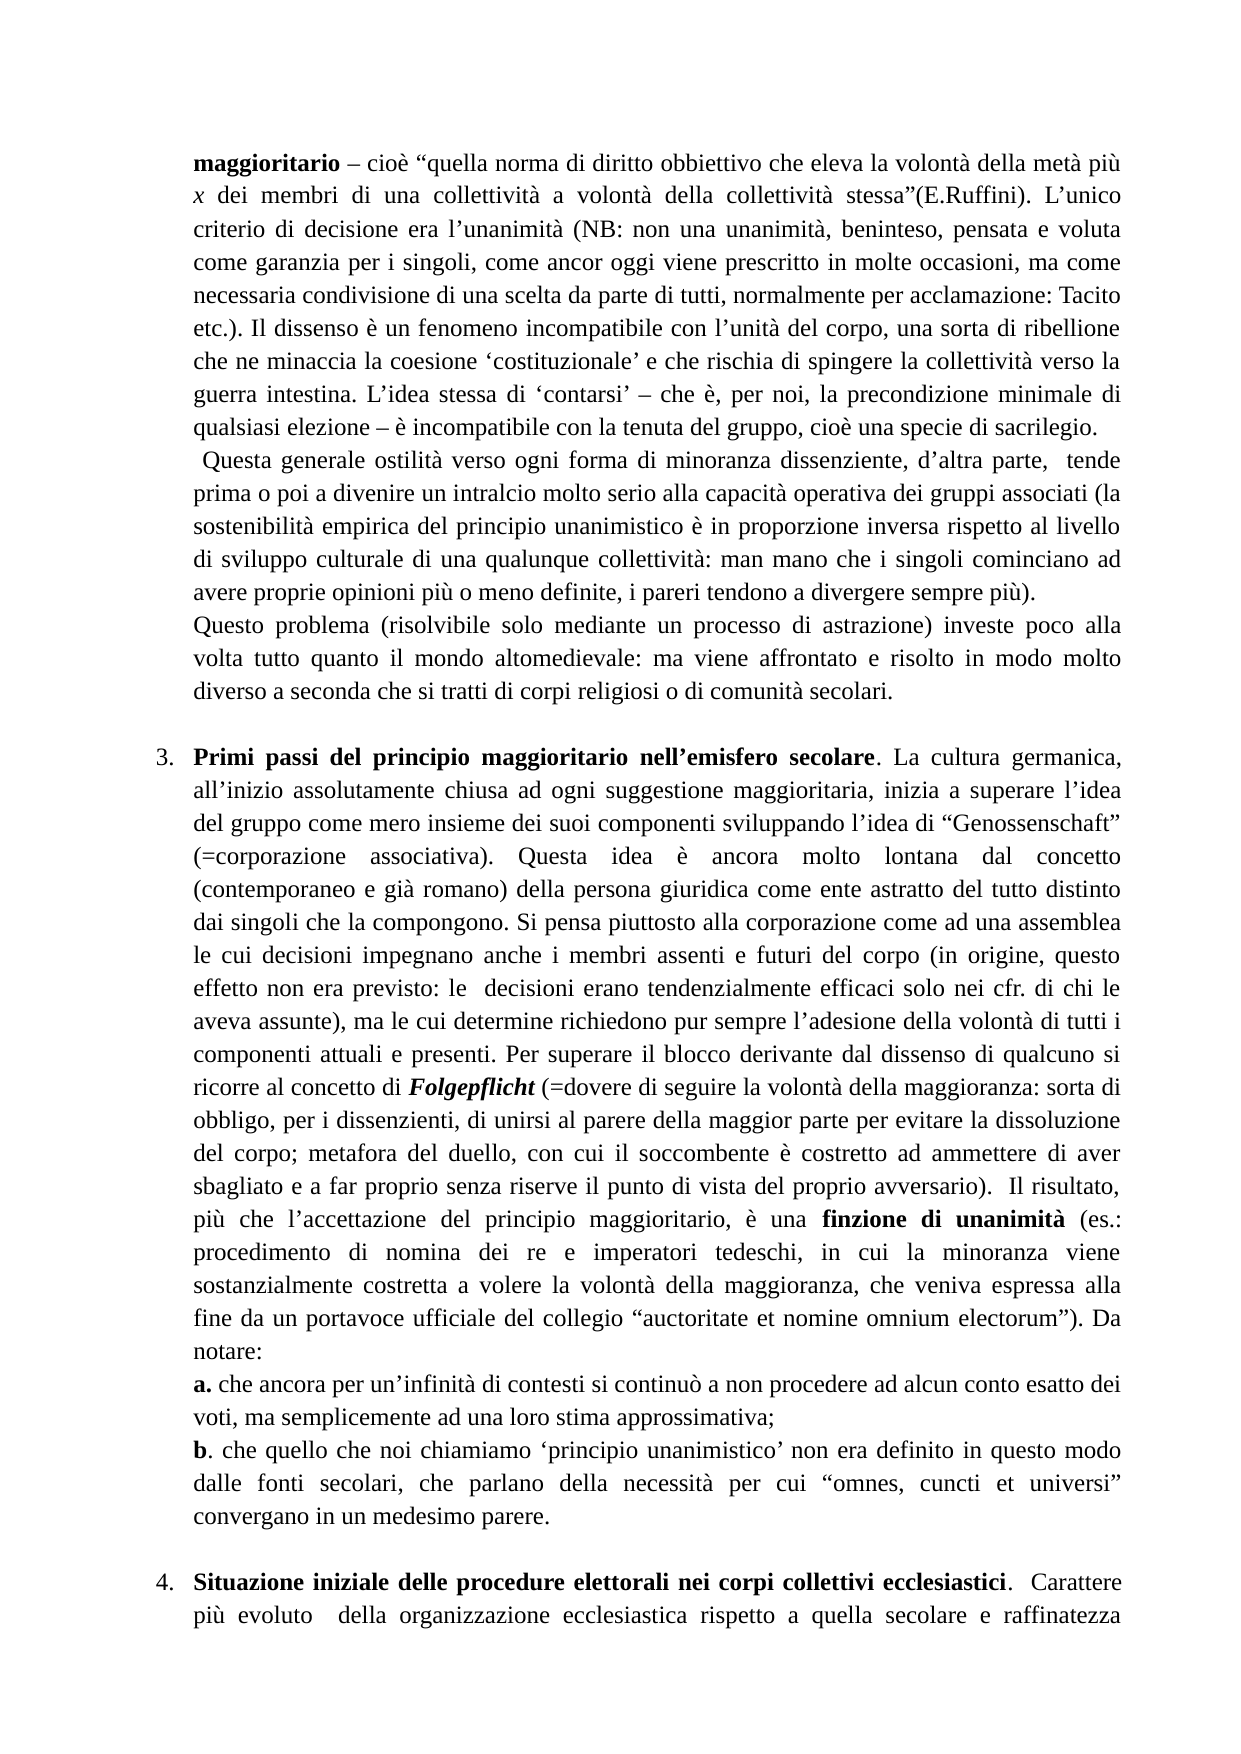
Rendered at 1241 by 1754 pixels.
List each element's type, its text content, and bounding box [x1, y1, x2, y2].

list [193, 148, 1122, 441]
list a. che ancora per un’infinità di contesti si continuò a non procedere ad alcun conto esatto dei voti, ma semplicemente ad una loro stima approssimativa; [193, 1369, 1122, 1431]
list Primi passi del principio maggioritario nell’emisfero secolare. La cultura germanica, all’inizio assolutamente chiusa ad ogni suggestione maggioritaria, inizia a superare l’idea del gruppo come mero insieme dei suoi componenti sviluppando l’idea di “Genossenschaft” (=corporazione associativa). Questa idea è ancora molto lontana dal concetto (contemporaneo e già romano) della persona giuridica come ente astratto del tutto distinto dai singoli che la compongono. Si pensa piuttosto alla corporazione come ad una assemblea le cui decisioni impegnano anche i membri assenti e futuri del corpo (in origine, questo effetto non era previsto: le decisioni erano tendenzialmente efficaci solo nei cfr. di chi le aveva assunte), ma le cui determine richiedono pur sempre l’adesione della volontà di tutti i componenti attuali e presenti. Per superare il blocco derivante dal dissenso di qualcuno si ricorre al concetto di Folgepflicht (=dovere di seguire la volontà della maggioranza: sorta di obbligo, per i dissenzienti, di unirsi al parere della maggior parte per evitare la dissoluzione del corpo; metafora del duello, con cui il soccombente è costretto ad ammettere di aver sbagliato e a far proprio senza riserve il punto di vista del proprio avversario). Il risultato, più che l’accettazione del principio maggioritario, è una finzione di unanimità (es.: procedimento di nomina dei re e imperatori tedeschi, in cui la minoranza viene sostanzialmente costretta a volere la volontà della maggioranza, che veniva espressa alla fine da un portavoce ufficiale del collegio “auctoritate et nomine omnium electorum”). Da notare: [156, 742, 1122, 1365]
list Questo problema (risolvibile solo mediante un processo di astrazione) investe poco alla volta tutto quanto il mondo altomedievale: ma viene affrontato e risolto in modo molto diverso a seconda che si tratti di corpi religiosi o di comunità secolari. [193, 610, 1122, 705]
list b. che quello che noi chiamiamo ‘principio unanimistico’ non era definito in questo modo dalle fonti secolari, che parlano della necessità per cui “omnes, cuncti et universi” convergano in un medesimo parere. [193, 1435, 1122, 1530]
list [156, 1567, 1122, 1629]
list Questa generale ostilità verso ogni forma di minoranza dissenziente, d’altra parte, tende prima o poi a divenire un intralcio molto serio alla capacità operativa dei gruppi associati (la sostenibilità empirica del principio unanimistico è in proporzione inversa rispetto al livello di sviluppo culturale di una qualunque collettività: man mano che i singoli cominciano ad avere proprie opinioni più o meno definite, i pareri tendono a divergere sempre più). [193, 445, 1122, 606]
